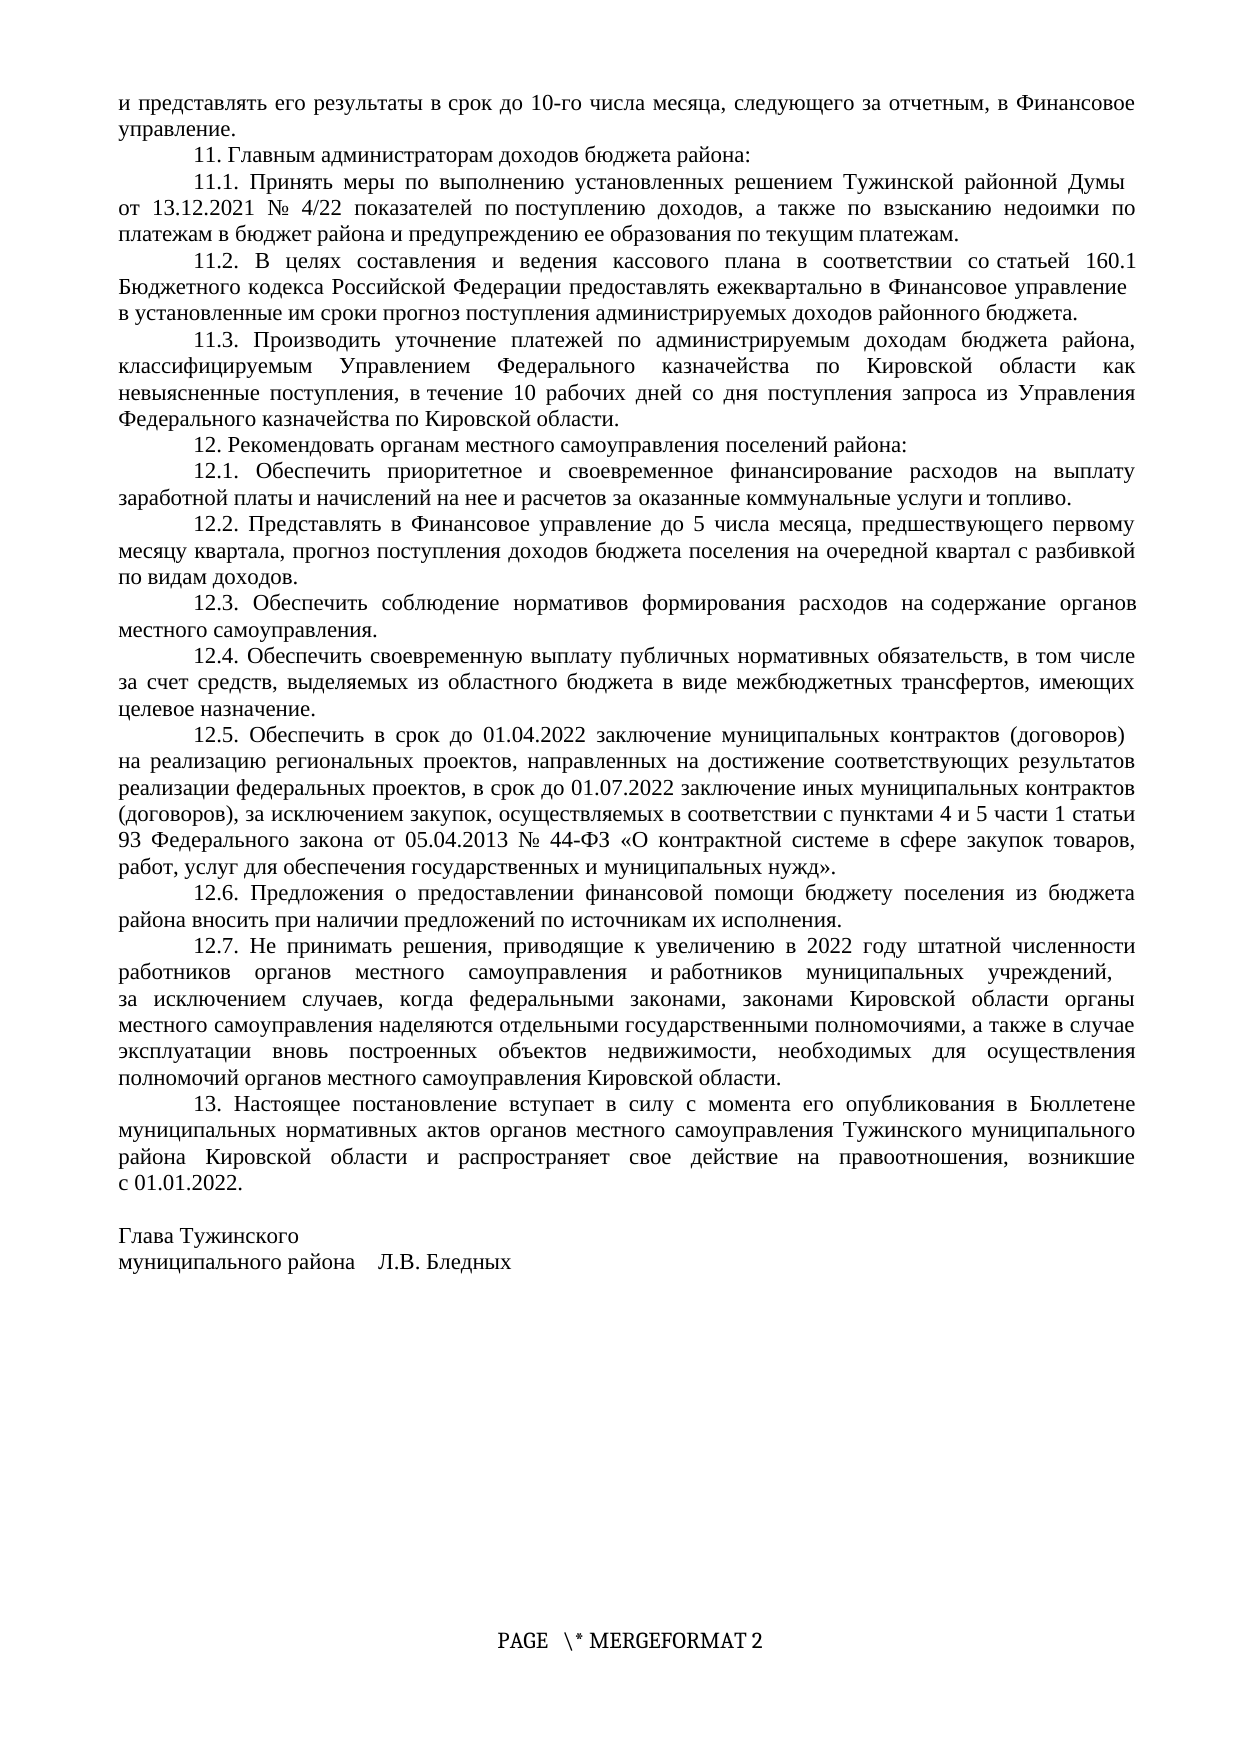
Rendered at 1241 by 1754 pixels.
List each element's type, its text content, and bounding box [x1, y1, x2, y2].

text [118, 89, 1137, 141]
text Глава Тужинского [118, 1222, 1211, 1248]
text 12.6. Предложения о предоставлении финансовой помощи бюджету поселения из бюджета района вносить при наличии предложений по источникам их исполнения. [118, 879, 1137, 932]
text 12.1. Обеспечить приоритетное и своевременное финансирование расходов на выплату заработной платы и начислений на нее и расчетов за оказанные коммунальные услуги и топливо. [118, 458, 1137, 510]
text 11.1. Принять меры по выполнению установленных решением Тужинской районной Думы от 13.12.2021 № 4/22 показателей по поступлению доходов, а также по взысканию недоимки по платежам в бюджет района и предупреждению ее образования по текущим платежам. [118, 168, 1137, 247]
text муниципального района Л.В. Бледных [118, 1248, 1137, 1274]
text 11.3. Производить уточнение платежей по администрируемым доходам бюджета района, классифицируемым Управлением Федерального казначейства по Кировской области как невыясненные поступления, в течение 10 рабочих дней со дня поступления запроса из Управления Федерального казначейства по Кировской области. [118, 326, 1137, 431]
text 11. Главным администраторам доходов бюджета района: [118, 141, 1137, 168]
text 12. Рекомендовать органам местного самоуправления поселений района: [118, 431, 1137, 458]
text 12.7. Не принимать решения, приводящие к увеличению в 2022 году штатной численности работников органов местного самоуправления и работников муниципальных учреждений, за исключением случаев, когда федеральными законами, законами Кировской области органы местного самоуправления наделяются отдельными государственными полномочиями, а также в случае эксплуатации вновь построенных объектов недвижимости, необходимых для осуществления полномочий органов местного самоуправления Кировской области. [118, 932, 1137, 1090]
text 12.5. Обеспечить в срок до 01.04.2022 заключение муниципальных контрактов (договоров) на реализацию региональных проектов, направленных на достижение соответствующих результатов реализации федеральных проектов, в срок до 01.07.2022 заключение иных муниципальных контрактов (договоров), за исключением закупок, осуществляемых в соответствии с пунктами 4 и 5 части 1 статьи 93 Федерального закона от 05.04.2013 № 44-ФЗ «О контрактной системе в сфере закупок товаров, работ, услуг для обеспечения государственных и муниципальных нужд». [118, 721, 1137, 879]
text 12.4. Обеспечить своевременную выплату публичных нормативных обязательств, в том числе за счет средств, выделяемых из областного бюджета в виде межбюджетных трансфертов, имеющих целевое назначение. [118, 642, 1137, 721]
text 12.3. Обеспечить соблюдение нормативов формирования расходов на содержание органов местного самоуправления. [118, 589, 1137, 642]
text 12.2. Представлять в Финансовое управление до 5 числа месяца, предшествующего первому месяцу квартала, прогноз поступления доходов бюджета поселения на очередной квартал с разбивкой по видам доходов. [118, 510, 1137, 589]
text 11.2. В целях составления и ведения кассового плана в соответствии со статьей 160.1 Бюджетного кодекса Российской Федерации предоставлять ежеквартально в Финансовое управление в установленные им сроки прогноз поступления администрируемых доходов районного бюджета. [118, 247, 1137, 326]
text 13. Настоящее постановление вступает в силу с момента его опубликования в Бюллетене муниципальных нормативных актов органов местного самоуправления Тужинского муниципального района Кировской области и распространяет свое действие на правоотношения, возникшие с 01.01.2022. [118, 1090, 1137, 1196]
